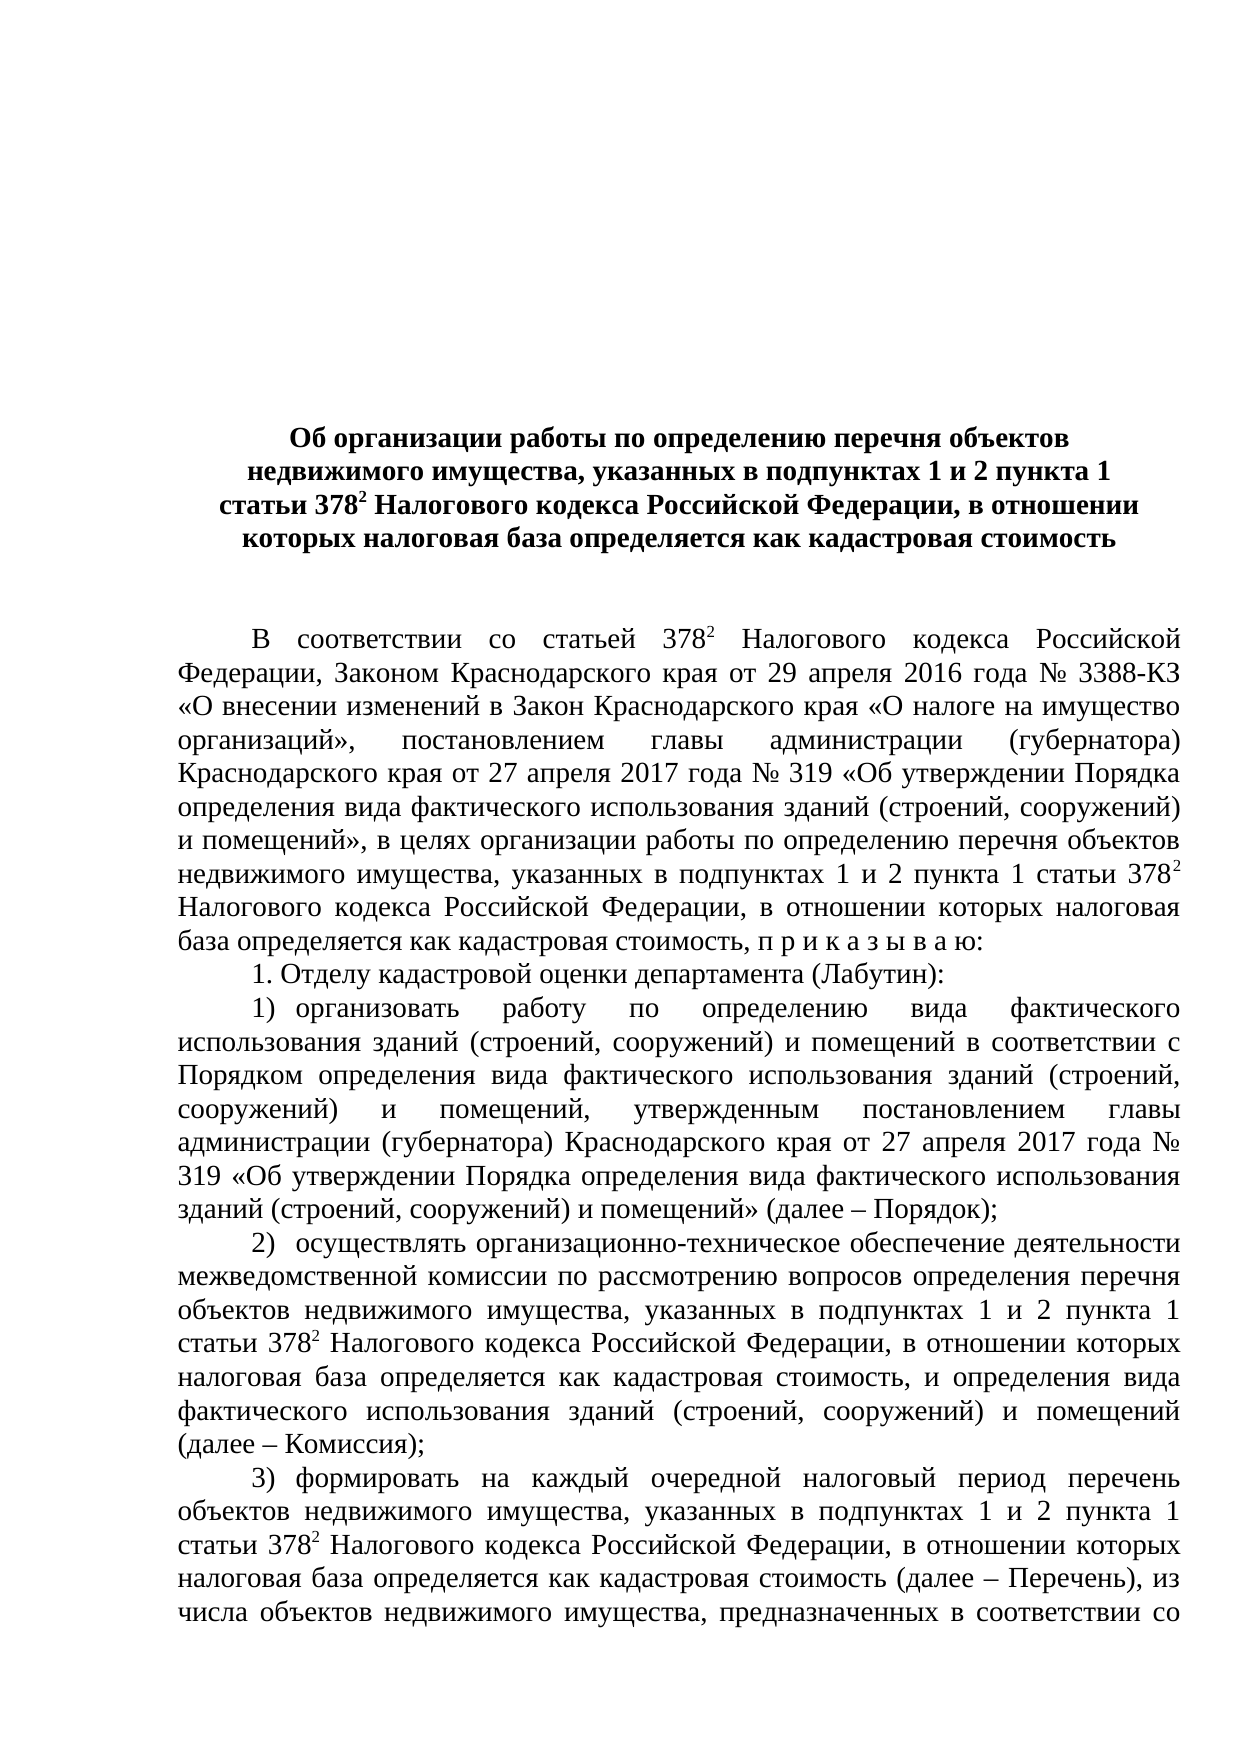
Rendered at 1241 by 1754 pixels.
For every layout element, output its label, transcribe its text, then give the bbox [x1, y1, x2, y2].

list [177, 1460, 1181, 1627]
list 1. Отделу кадастровой оценки департамента (Лабутин): [177, 957, 1181, 990]
list осуществлять организационно-техническое обеспечение деятельности межведомственной комиссии по рассмотрению вопросов определения перечня объектов недвижимого имущества, указанных в подпунктах 1 и 2 пункта 1 статьи 3782 Налогового кодекса Российской Федерации, в отношении которых налоговая база определяется как кадастровая стоимость, и определения вида фактического использования зданий (строений, сооружений) и помещений (далее – Комиссия); [177, 1225, 1181, 1460]
text Об организации работы по определению перечня объектов [177, 420, 1181, 453]
list организовать работу по определению вида фактического использования зданий (строений, сооружений) и помещений в соответствии с Порядком определения вида фактического использования зданий (строений, сооружений) и помещений, утвержденным постановлением главы администрации (губернатора) Краснодарского края от 27 апреля 2017 года № 319 «Об утверждении Порядка определения вида фактического использования зданий (строений, сооружений) и помещений» (далее – Порядок); [177, 990, 1181, 1225]
text статьи 3782 Налогового кодекса Российской Федерации, в отношении [177, 487, 1181, 521]
text В соответствии со статьей 3782 Налогового кодекса Российской Федерации, Законом Краснодарского края от 29 апреля 2016 года № 3388-КЗ «О внесении изменений в Закон Краснодарского края «О налоге на имущество организаций», постановлением главы администрации (губернатора) Краснодарского края от 27 апреля 2017 года № 319 «Об утверждении Порядка определения вида фактического использования зданий (строений, сооружений) и помещений», в целях организации работы по определению перечня объектов недвижимого имущества, указанных в подпунктах 1 и 2 пункта 1 статьи 3782 Налогового кодекса Российской Федерации, в отношении которых налоговая база определяется как кадастровая стоимость, п р и к а з ы в а ю: [177, 621, 1181, 957]
text недвижимого имущества, указанных в подпунктах 1 и 2 пункта 1 [177, 453, 1181, 487]
text которых налоговая база определяется как кадастровая стоимость [177, 521, 1181, 554]
